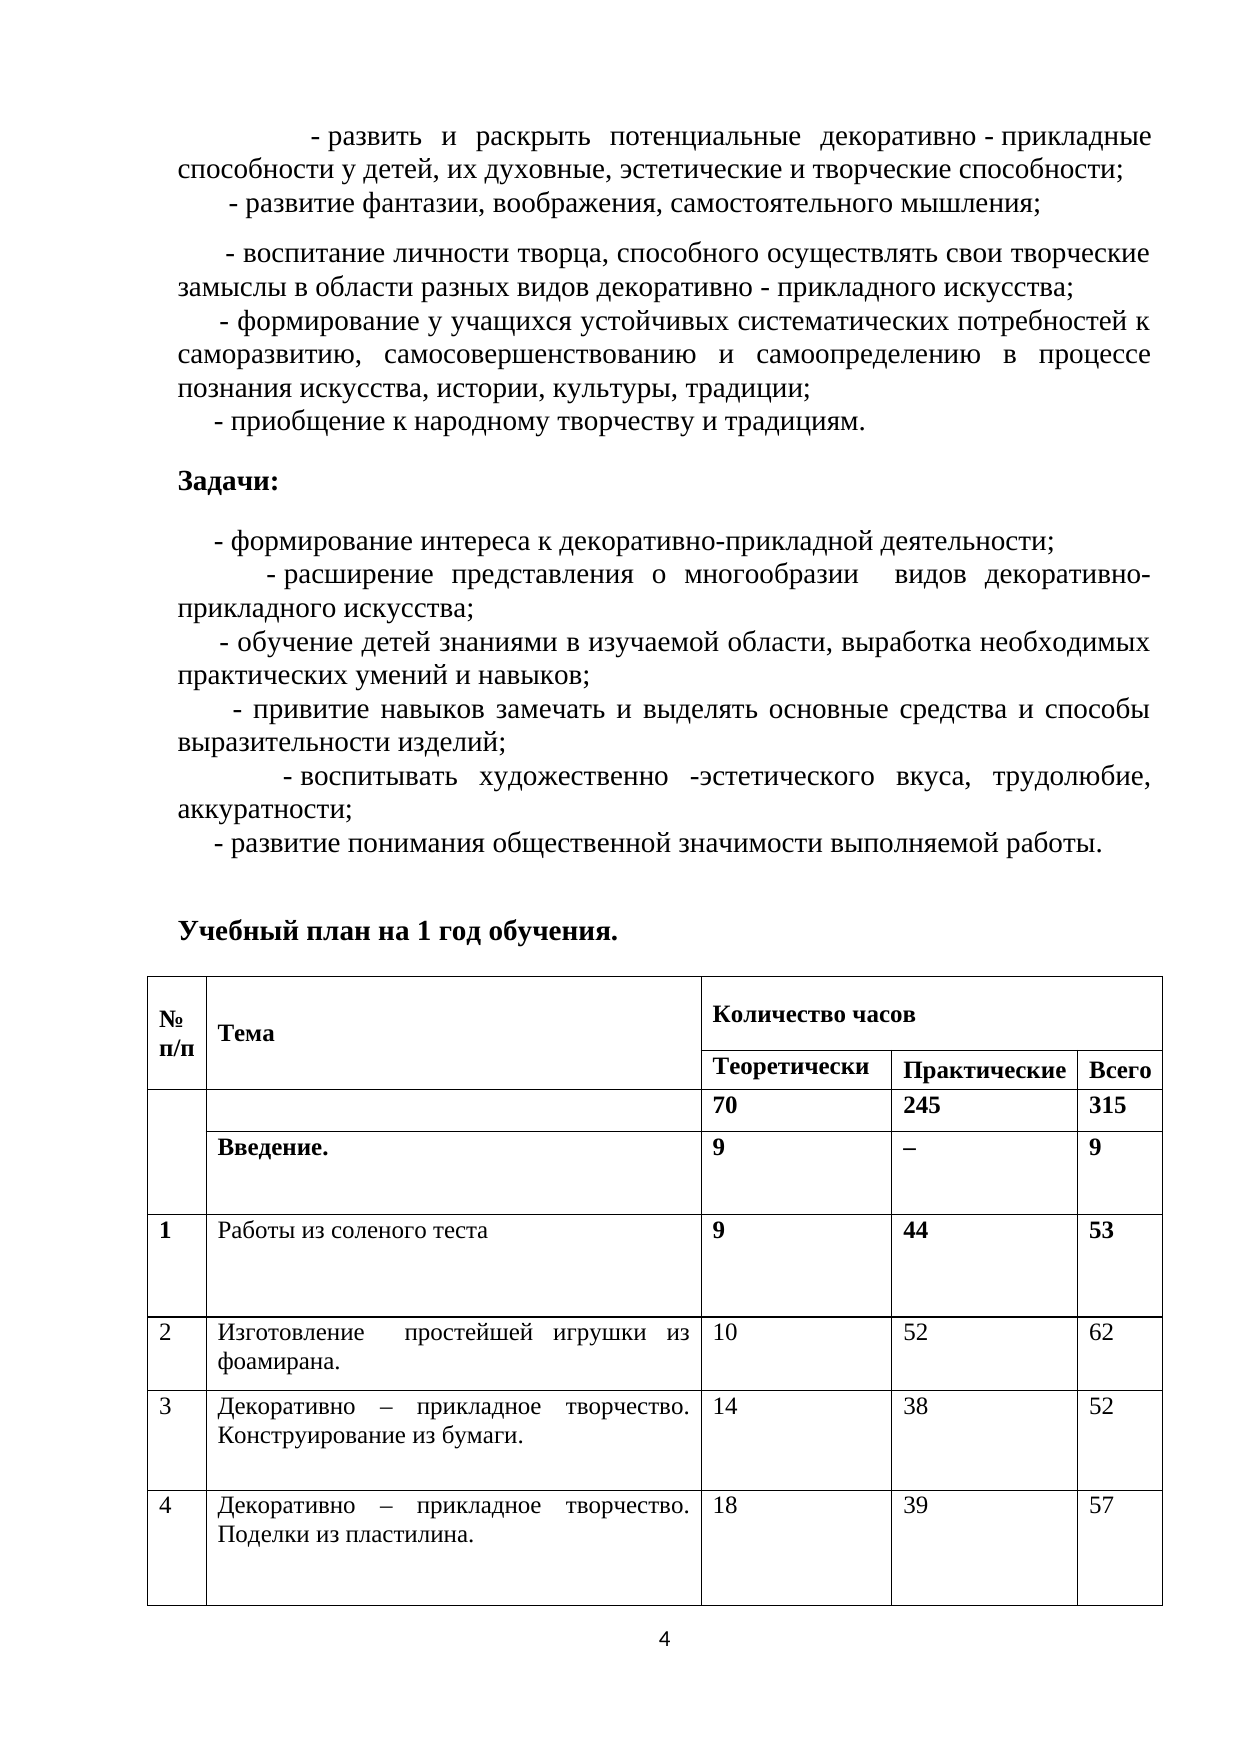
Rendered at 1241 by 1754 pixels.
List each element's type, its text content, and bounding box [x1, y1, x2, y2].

table_cell Практические [892, 1051, 1077, 1089]
table_cell 4 [148, 1491, 206, 1604]
table_cell 52 [892, 1318, 1077, 1390]
table_cell 52 [1078, 1391, 1162, 1489]
text - развитие фантазии, воображения, самостоятельного мышления; [177, 185, 1152, 219]
table_cell Изготовление простейшей игрушки из фоамирана. [207, 1318, 701, 1390]
table_header Тема [207, 977, 701, 1089]
text - развитие понимания общественной значимости выполняемой работы. [177, 825, 1152, 858]
table_cell 57 [1078, 1491, 1162, 1604]
text - формирование у учащихся устойчивых систематических потребностей к саморазвитию, самосовершенствованию и самоопределению в процессе познания искусства, истории, культуры, традиции; [177, 303, 1152, 403]
table_cell 39 [892, 1491, 1077, 1604]
table_cell 9 [702, 1132, 891, 1214]
table_cell Введение. [207, 1132, 701, 1214]
table_cell Теоретические [702, 1051, 891, 1089]
text - приобщение к народному творчеству и традициям. [177, 403, 1152, 437]
table_cell 44 [892, 1215, 1077, 1316]
table_cell 1 [148, 1215, 206, 1316]
table_cell 38 [892, 1391, 1077, 1489]
text - обучение детей знаниями в изучаемой области, выработка необходимых практических умений и навыков; [177, 624, 1152, 691]
table_header № п/п [148, 977, 206, 1089]
table_cell Декоративно – прикладное творчество. Конструирование из бумаги. [207, 1391, 701, 1489]
table_cell 10 [702, 1318, 891, 1390]
table_cell 9 [702, 1215, 891, 1316]
table_cell 70 [702, 1090, 891, 1131]
table_cell 315 [1078, 1090, 1162, 1131]
table_cell [207, 1090, 701, 1131]
text - расширение представления о многообразии видов декоративно-прикладного искусства; [177, 557, 1152, 624]
text - воспитывать художественно -эстетического вкуса, трудолюбие, аккуратности; [177, 758, 1152, 825]
table_cell 62 [1078, 1318, 1162, 1390]
text Задачи: [177, 463, 1152, 497]
text - формирование интереса к декоративно-прикладной деятельности; [177, 523, 1152, 557]
text - воспитание личности творца, способного осуществлять свои творческие замыслы в области разных видов декоративно - прикладного искусства; [177, 236, 1152, 303]
table_cell 18 [702, 1491, 891, 1604]
table_cell 2 [148, 1318, 206, 1390]
table_cell – [892, 1132, 1077, 1214]
table_cell [148, 1090, 206, 1214]
table_cell 3 [148, 1391, 206, 1489]
table_cell Всего [1078, 1051, 1162, 1089]
text - привитие навыков замечать и выделять основные средства и способы выразительности изделий; [177, 691, 1152, 758]
table_cell 53 [1078, 1215, 1162, 1316]
table_header Количество часов [702, 977, 1162, 1050]
table_cell Декоративно – прикладное творчество. Поделки из пластилина. [207, 1491, 701, 1604]
table_cell 14 [702, 1391, 891, 1489]
table_cell Работы из соленого теста [207, 1215, 701, 1316]
text Учебный план на 1 год обучения. [177, 913, 1152, 947]
text - развить и раскрыть потенциальные декоративно - прикладные способности у детей, их духовные, эстетические и творческие способности; [177, 118, 1152, 185]
table_cell 9 [1078, 1132, 1162, 1214]
table_cell 245 [892, 1090, 1077, 1131]
